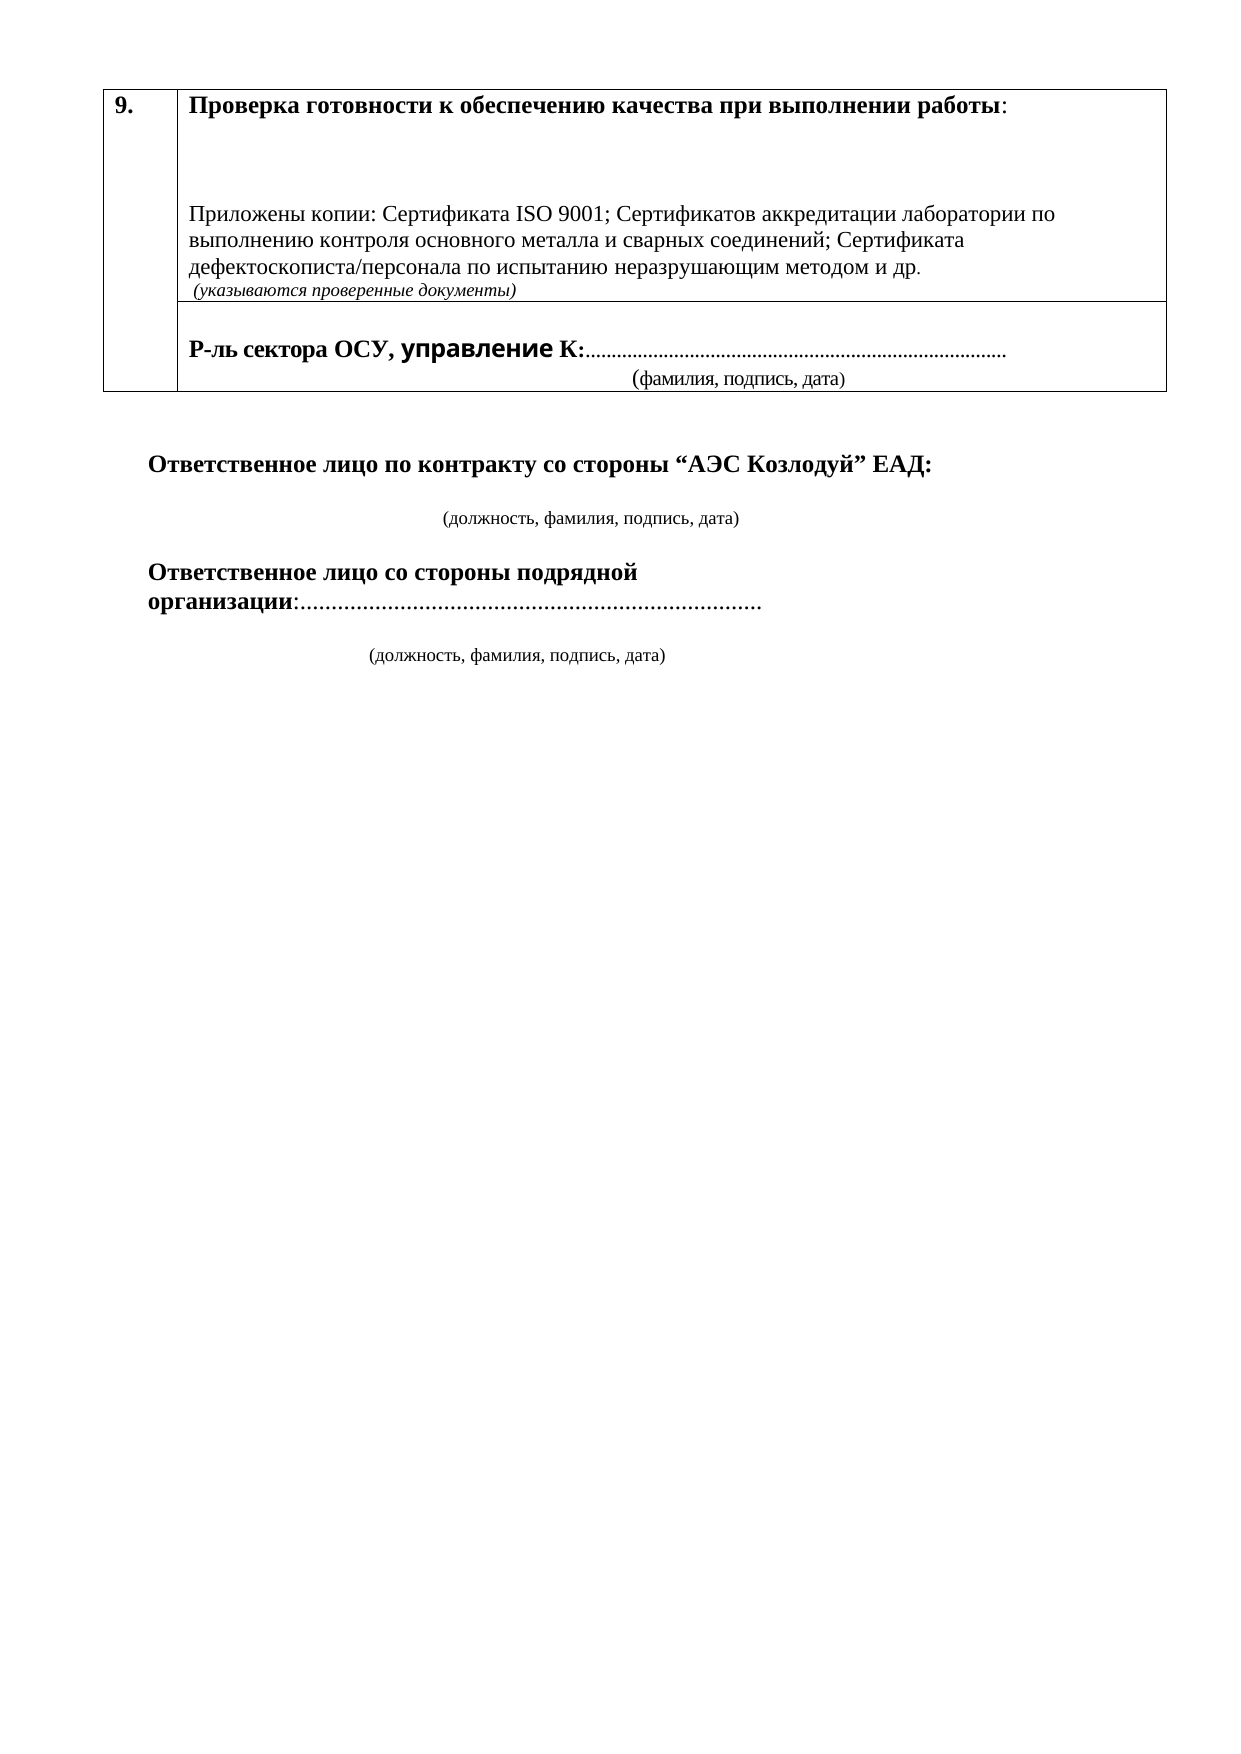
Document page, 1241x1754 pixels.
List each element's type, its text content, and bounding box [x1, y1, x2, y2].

table_cell Проверка готовности к обеспечению качества при выполнении работы: Приложены копии: Сертификата ISO 9001; Сертификатов аккредитации лаборатории по выполнению контроля основного металла и сварных соединений; Сертификата дефектоскописта/персонала по испытанию неразрушающим методом и др. (указываются проверенные документы) [178, 90, 1166, 301]
table_cell 9. [104, 90, 177, 301]
text (должность, фамилия, подпись, дата) [148, 615, 1152, 665]
text Ответственное лицо со стороны подрядной организации:.......................................................................... [148, 557, 1152, 615]
table_cell Р-ль сектора ОСУ, управление К:................................................................................. (фамилия, подпись, дата) [178, 302, 1166, 391]
table_cell [104, 301, 177, 391]
text (должность, фамилия, подпись, дата) [148, 478, 1152, 528]
text Ответственное лицо по контракту со стороны “АЭС Козлодуй” ЕАД: [148, 449, 1152, 478]
